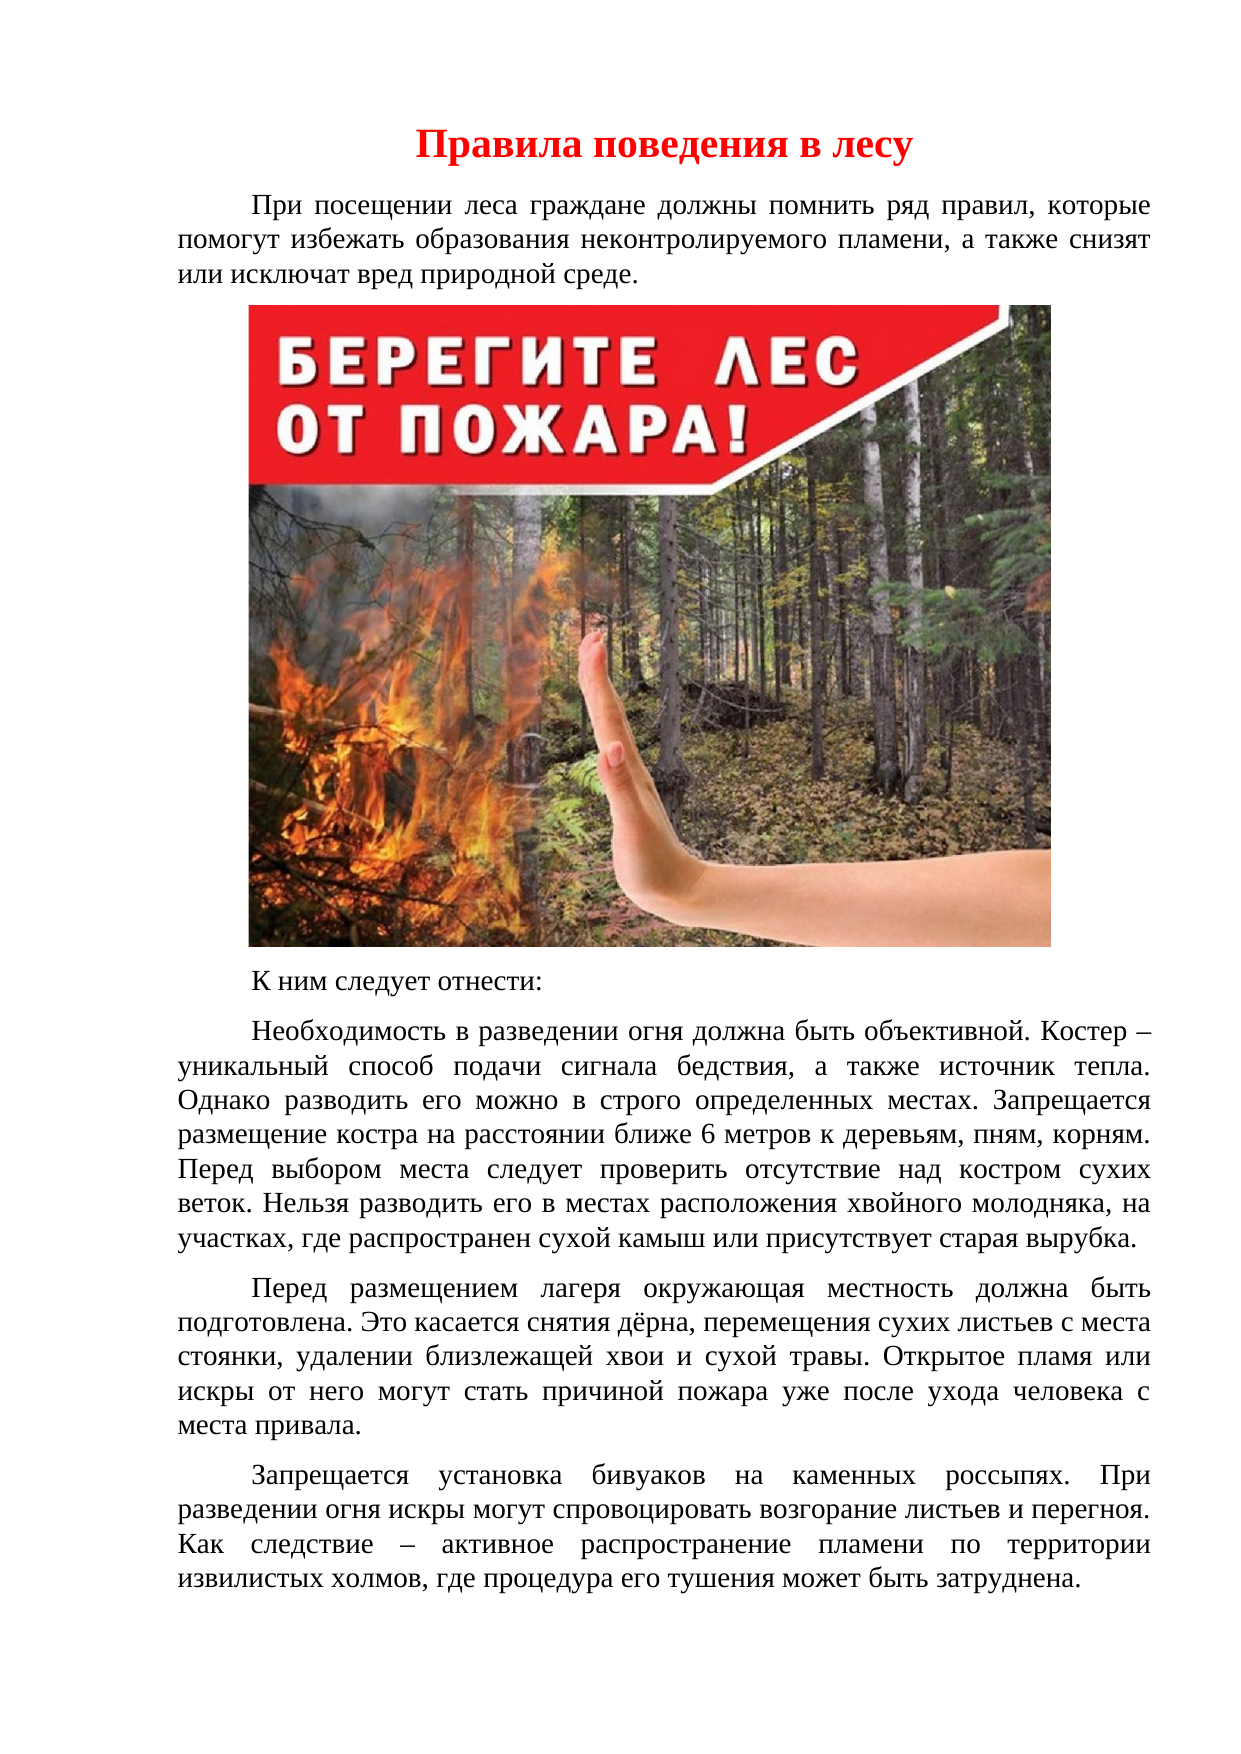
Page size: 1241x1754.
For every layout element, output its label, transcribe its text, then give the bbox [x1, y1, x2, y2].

text Перед размещением лагеря окружающая местность должна быть подготовлена. Это касается снятия дёрна, перемещения сухих листьев с места стоянки, удалении близлежащей хвои и сухой травы. Открытое пламя или искры от него могут стать причиной пожара уже после ухода человека с места привала. [177, 1269, 1152, 1441]
picture [248, 305, 1051, 947]
text При посещении леса граждане должны помнить ряд правил, которые помогут избежать образования неконтролируемого пламени, а также снизят или исключат вред природной среде. [177, 186, 1152, 289]
text Правила поведения в лесу [177, 118, 1152, 166]
text К ним следует отнести: [177, 963, 1152, 997]
text Запрещается установка бивуаков на каменных россыпях. При разведении огня искры могут спровоцировать возгорание листьев и перегноя. Как следствие – активное распространение пламени по территории извилистых холмов, где процедура его тушения может быть затруднена. [177, 1456, 1152, 1594]
text Необходимость в разведении огня должна быть объективной. Костер – уникальный способ подачи сигнала бедствия, а также источник тепла. Однако разводить его можно в строго определенных местах. Запрещается размещение костра на расстоянии ближе 6 метров к деревьям, пням, корням. Перед выбором места следует проверить отсутствие над костром сухих веток. Нельзя разводить его в местах расположения хвойного молодняка, на участках, где распространен сухой камыш или присутствует старая вырубка. [177, 1013, 1152, 1253]
